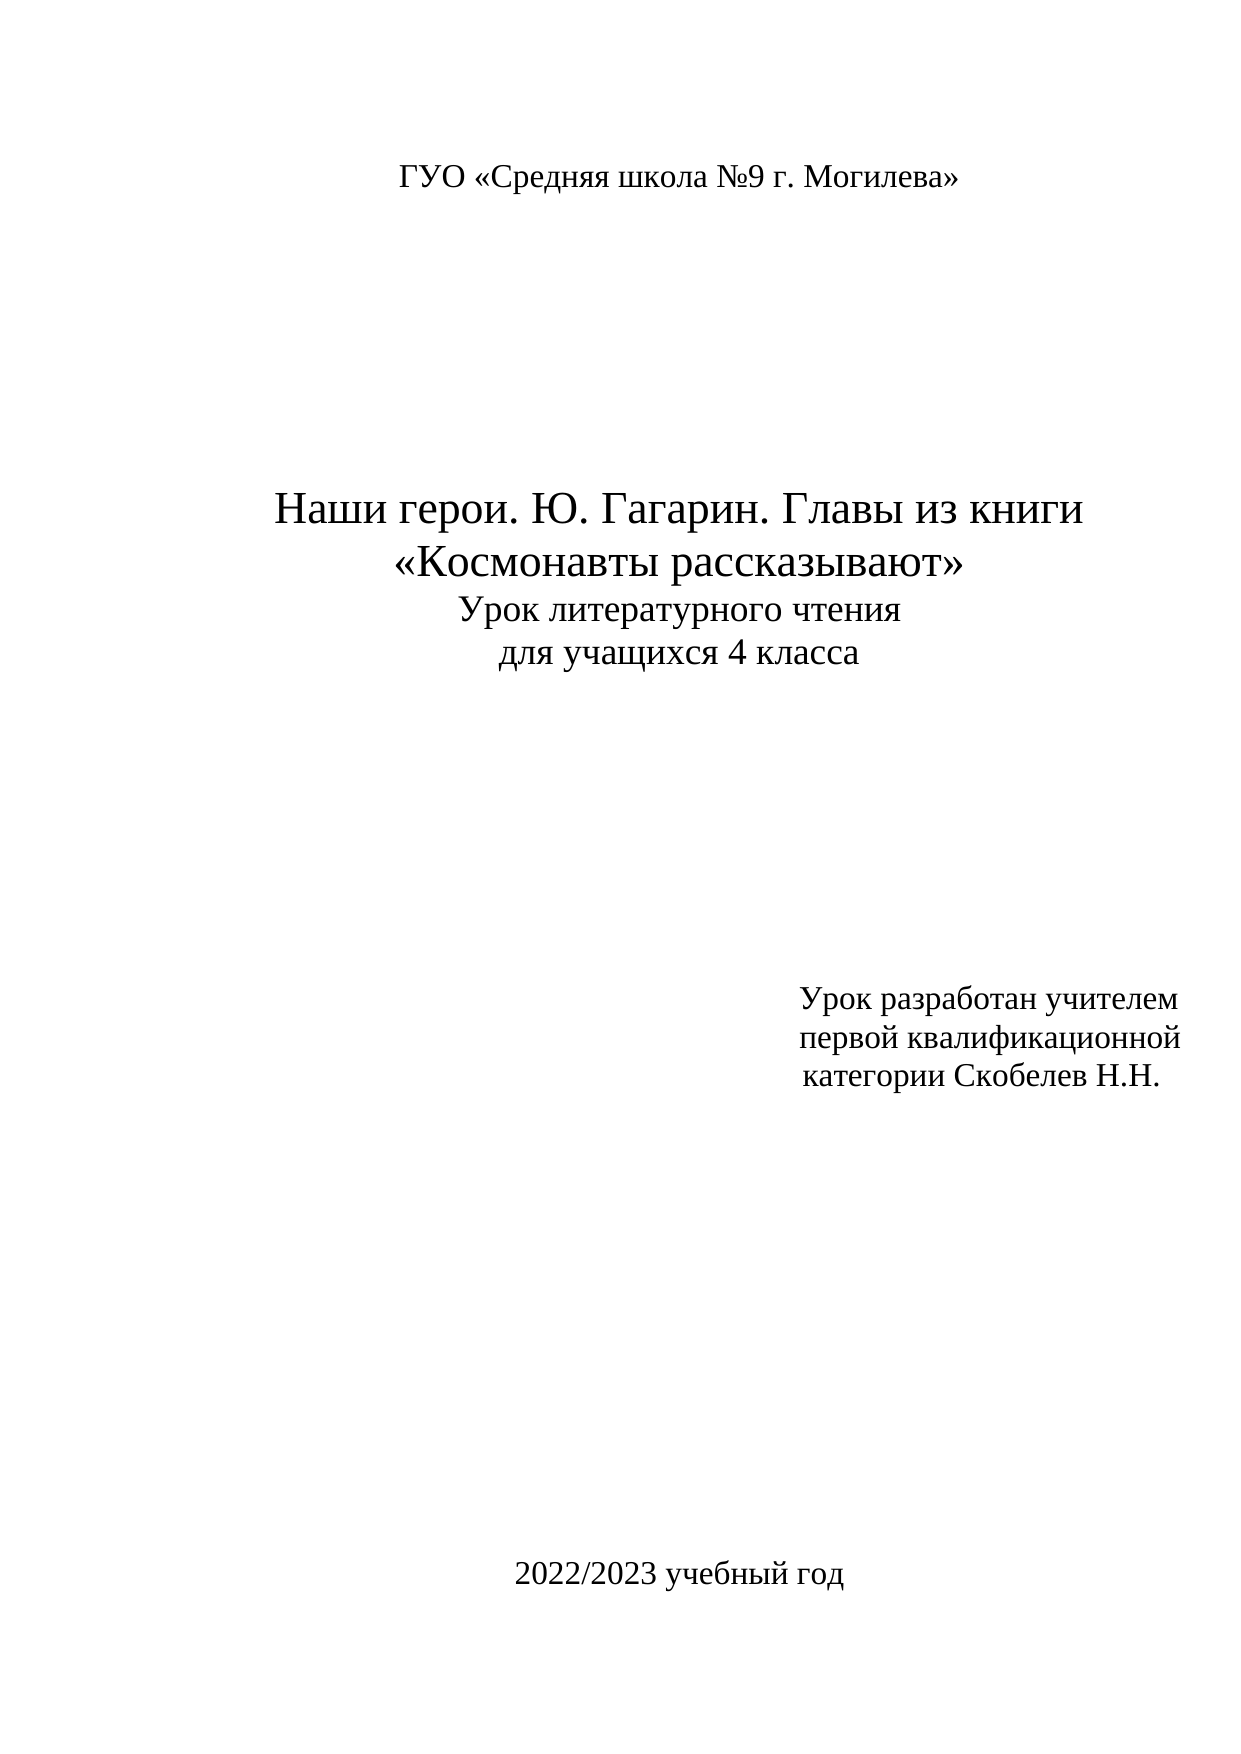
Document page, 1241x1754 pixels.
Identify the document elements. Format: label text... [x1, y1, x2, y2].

text Урок разработан учителем [177, 978, 1181, 1017]
text ГУО «Средняя школа №9 г. Могилева» [177, 156, 1181, 195]
text категории Скобелев Н.Н. [177, 1055, 1181, 1093]
text «Космонавты рассказывают» [177, 534, 1181, 586]
text 2022/2023 учебный год [177, 1553, 1181, 1592]
text Наши герои. Ю. Гагарин. Главы из книги [177, 481, 1181, 534]
text первой квалификационной [177, 1017, 1181, 1055]
text для учащихся 4 класса [177, 629, 1181, 673]
text Урок литературного чтения [177, 586, 1181, 629]
